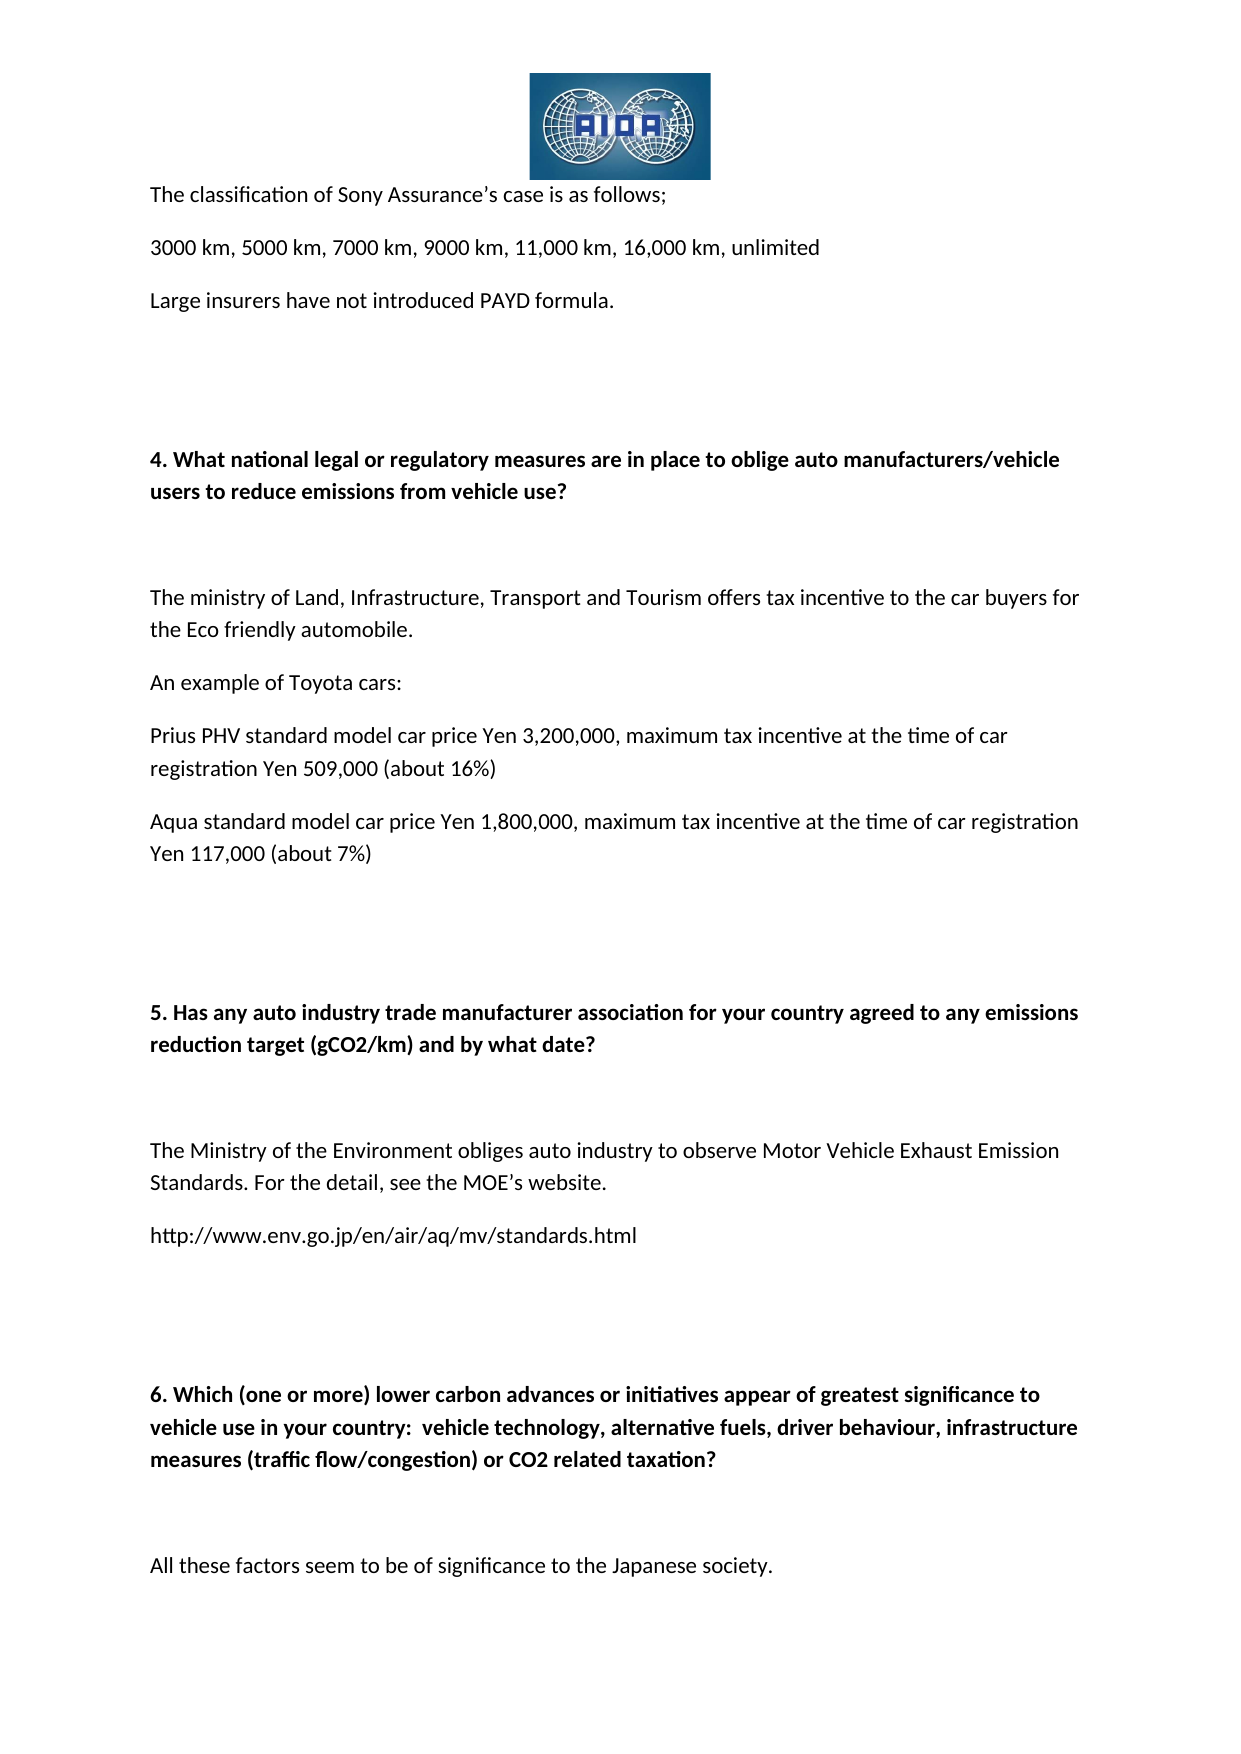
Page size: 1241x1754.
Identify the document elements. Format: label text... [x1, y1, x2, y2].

text Large insurers have not introduced PAYD formula. [150, 286, 1090, 314]
text Aqua standard model car price Yen 1,800,000, maximum tax incentive at the time of car registration Yen 117,000 (about 7%) [150, 807, 1090, 867]
text All these factors seem to be of significance to the Japanese society. [150, 1551, 1090, 1579]
text The ministry of Land, Infrastructure, Transport and Tourism offers tax incentive to the car buyers for the Eco friendly automobile. [150, 583, 1090, 643]
text 6. Which (one or more) lower carbon advances or initiatives appear of greatest significance to vehicle use in your country: vehicle technology, alternative fuels, driver behaviour, infrastructure measures (traffic flow/congestion) or CO2 related taxation? [150, 1381, 1090, 1473]
text The Ministry of the Environment obliges auto industry to observe Motor Vehicle Exhaust Emission Standards. For the detail, see the MOE’s website. [150, 1136, 1090, 1196]
picture [529, 73, 711, 180]
text 3000 km, 5000 km, 7000 km, 9000 km, 11,000 km, 16,000 km, unlimited [150, 233, 1090, 261]
text http://www.env.go.jp/en/air/aq/mv/standards.html [150, 1221, 1090, 1249]
text The classification of Sony Assurance’s case is as follows; [150, 180, 1090, 208]
text An example of cars: [150, 668, 1090, 697]
text 5. Has any auto industry trade manufacturer association for your country agreed to any emissions reduction target (gCO2/km) and by what date? [150, 998, 1090, 1058]
text Prius PHV standard model car price Yen 3,200,000, maximum tax incentive at the time of car registration Yen 509,000 (about 16%) [150, 722, 1090, 782]
text 4. What national legal or regulatory measures are in place to oblige auto manufacturers/vehicle users to reduce emissions from vehicle use? [150, 445, 1090, 505]
